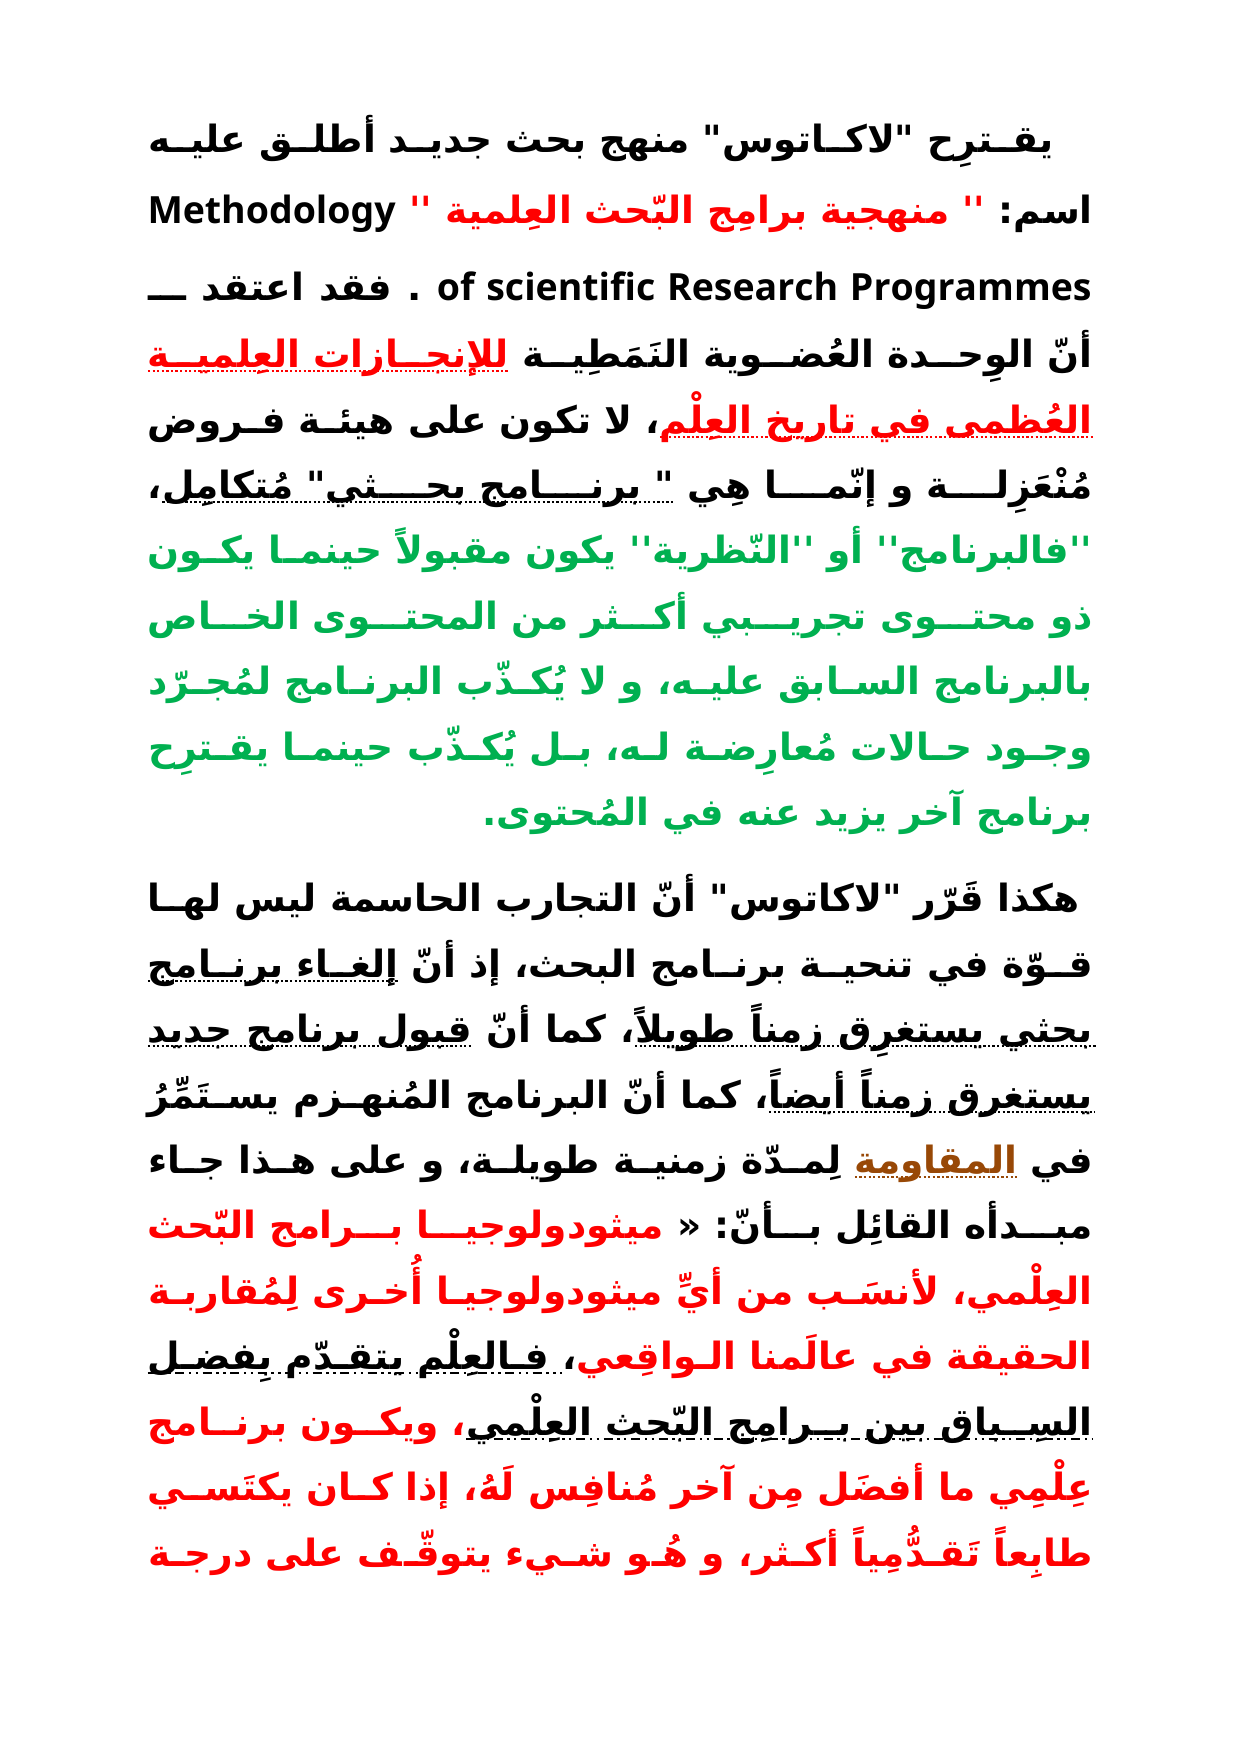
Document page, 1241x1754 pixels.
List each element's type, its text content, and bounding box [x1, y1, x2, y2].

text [148, 877, 1092, 1575]
text يقترِح "لاكاتوس" منهج بحث جديد أطلق عليه اسم: '' منهجية برامِج البّحث العِلمية '' Methodology of scientific Research Programmes . فقد اعتقد ـــ أنّ الوِحدة العُضوية النَمَطِية للإنجازات العِلمية العُظمى في تاريخ العِلْم، لا تكون على هيئة فروض مُنْعَزِلة و إنّما هِي " برنامج بحثي" مُتكامِل، ''فالبرنامج'' أو ''النّظرية'' يكون مقبولاً حينما يكون ذو محتوى تجريبي أكثر من المحتوى الخاص بالبرنامج السابق عليه، و لا يُكذّب البرنامج لمُجرّد وجود حالات مُعارِضة له، بل يُكذّب حينما يقترِح برنامج آخر يزيد عنه في المُحتوى. [148, 118, 1092, 834]
